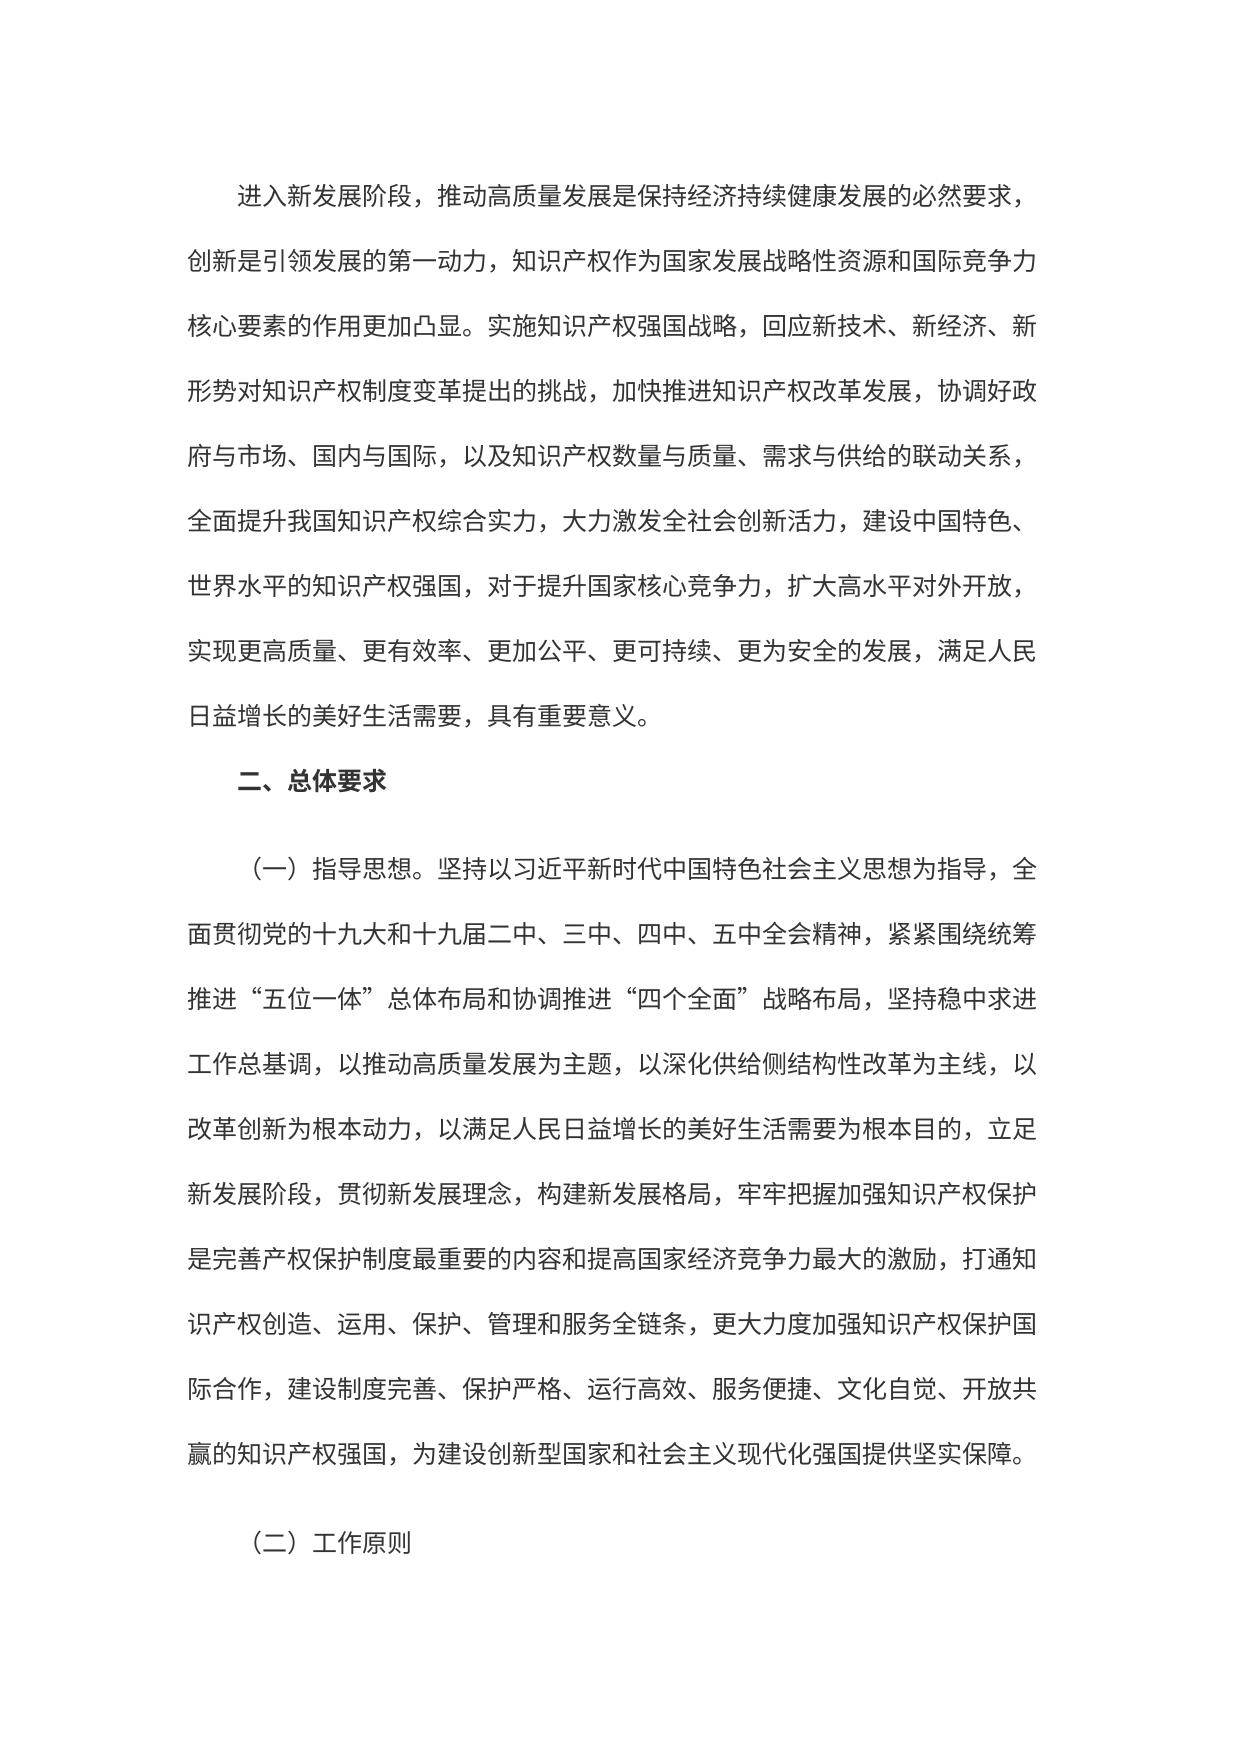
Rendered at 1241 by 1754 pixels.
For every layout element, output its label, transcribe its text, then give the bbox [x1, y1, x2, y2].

text 进入新发展阶段，推动高质量发展是保持经济持续健康发展的必然要求，创新是引领发展的第一动力，知识产权作为国家发展战略性资源和国际竞争力核心要素的作用更加凸显。实施知识产权强国战略，回应新技术、新经济、新形势对知识产权制度变革提出的挑战，加快推进知识产权改革发展，协调好政府与市场、国内与国际，以及知识产权数量与质量、需求与供给的联动关系，全面提升我国知识产权综合实力，大力激发全社会创新活力，建设中国特色、世界水平的知识产权强国，对于提升国家核心竞争力，扩大高水平对外开放，实现更高质量、更有效率、更加公平、更可持续、更为安全的发展，满足人民日益增长的美好生活需要，具有重要意义。 [187, 162, 1053, 747]
text 二、总体要求 [187, 747, 1053, 812]
text （一）指导思想。坚持以习近平新时代中国特色社会主义思想为指导，全面贯彻党的十九大和十九届二中、三中、四中、五中全会精神，紧紧围绕统筹推进“五位一体”总体布局和协调推进“四个全面”战略布局，坚持稳中求进工作总基调，以推动高质量发展为主题，以深化供给侧结构性改革为主线，以改革创新为根本动力，以满足人民日益增长的美好生活需要为根本目的，立足新发展阶段，贯彻新发展理念，构建新发展格局，牢牢把握加强知识产权保护是完善产权保护制度最重要的内容和提高国家经济竞争力最大的激励，打通知识产权创造、运用、保护、管理和服务全链条，更大力度加强知识产权保护国际合作，建设制度完善、保护严格、运行高效、服务便捷、文化自觉、开放共赢的知识产权强国，为建设创新型国家和社会主义现代化强国提供坚实保障。 [187, 835, 1053, 1485]
text （二）工作原则 [187, 1509, 1053, 1574]
